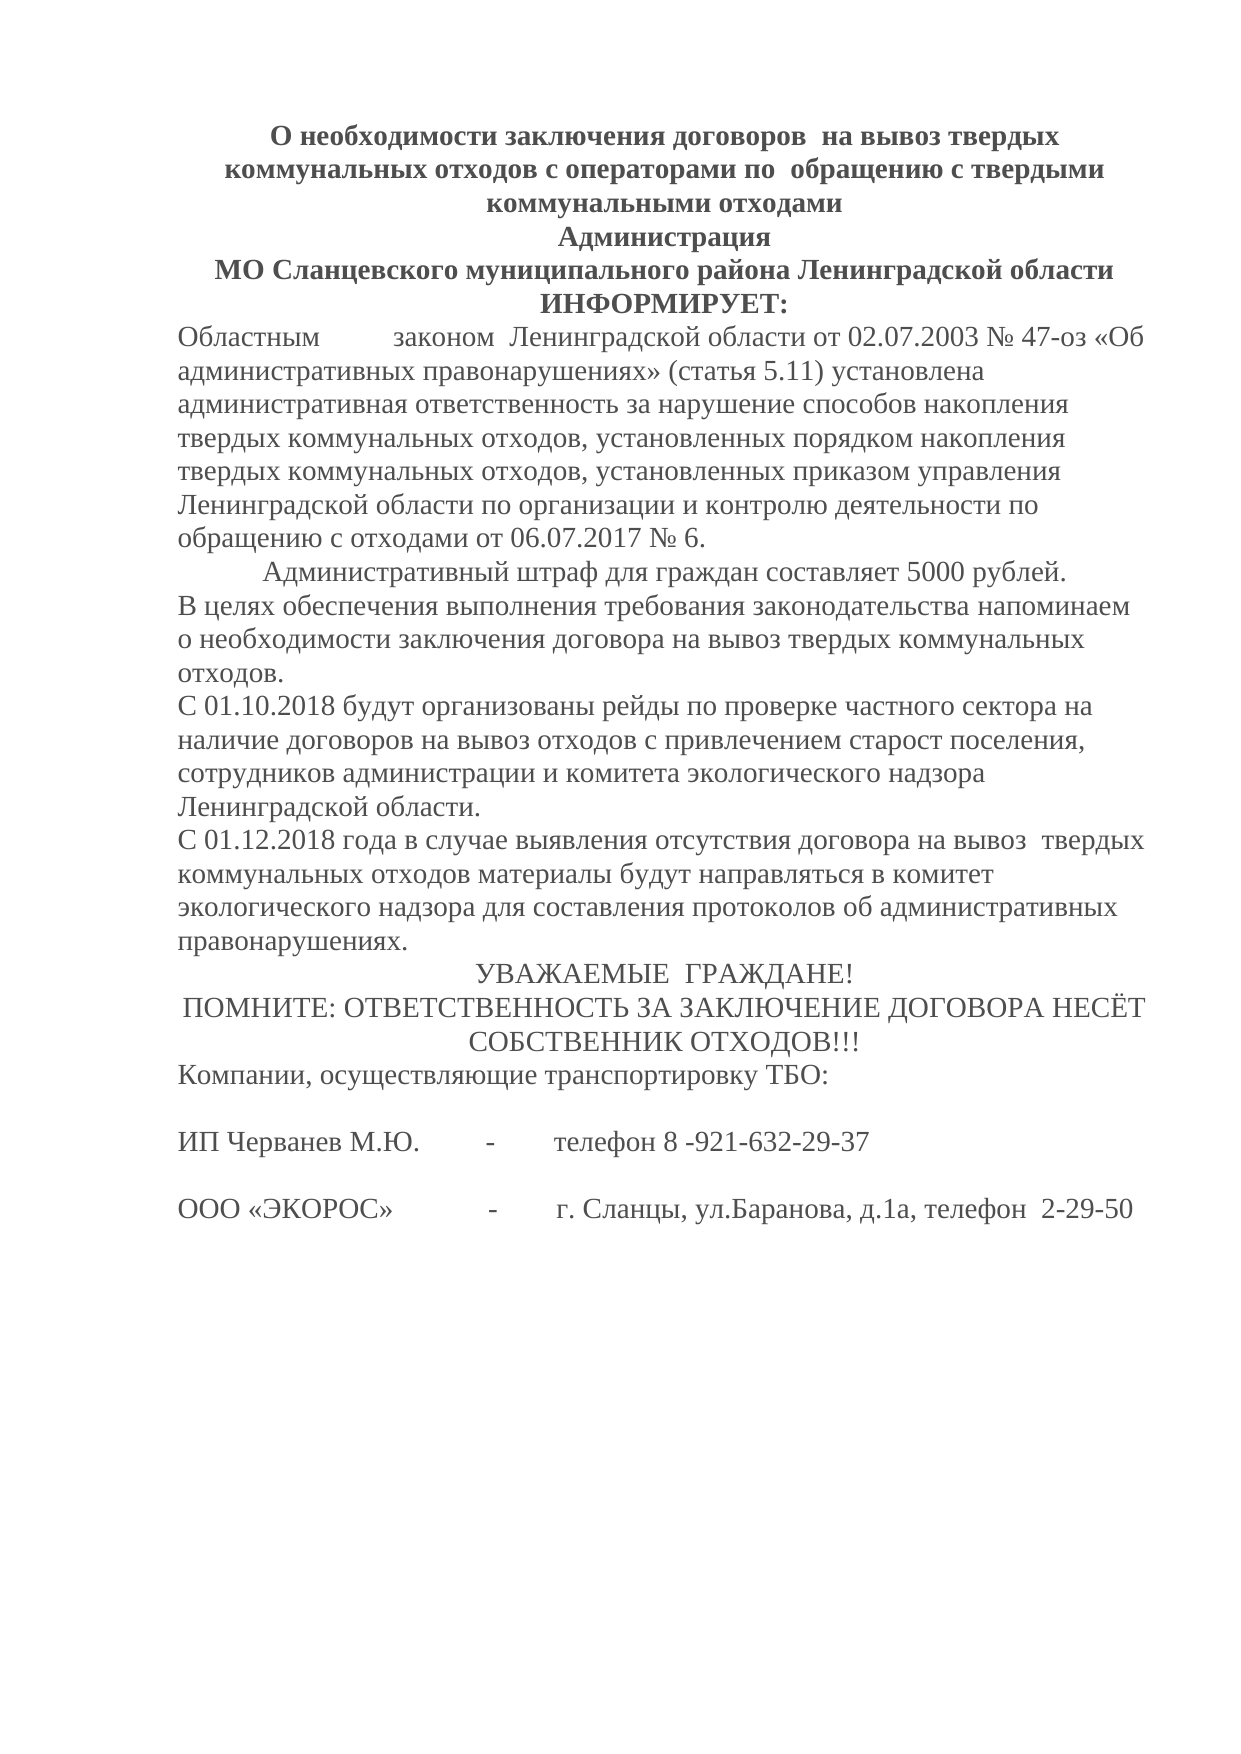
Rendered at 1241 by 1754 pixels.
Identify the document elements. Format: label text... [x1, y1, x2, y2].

text О необходимости заключения договоров на вывоз твердых коммунальных отходов с операторами по обращению с твердыми коммунальными отходами [177, 118, 1152, 219]
text С 01.12.2018 года в случае выявления отсутствия договора на вывоз твердых коммунальных отходов материалы будут направляться в комитет экологического надзора для составления протоколов об административных правонарушениях. [177, 822, 1152, 957]
text МО Сланцевского муниципального района Ленинградской области [177, 252, 1152, 286]
text Областным законом Ленинградской области от 02.07.2003 № 47-оз «Об административных правонарушениях» (статья 5.11) установлена административная ответственность за нарушение способов накопления твердых коммунальных отходов, установленных порядком накопления твердых коммунальных отходов, установленных приказом управления Ленинградской области по организации и контролю деятельности по обращению с отходами от 06.07.2017 № 6. [177, 319, 1152, 554]
text ИНФОРМИРУЕТ: [177, 286, 1152, 319]
text ООО «ЭКОРОС» - г. Сланцы, ул.Баранова, д.1а, телефон 2-29-50 [177, 1191, 1152, 1225]
text Компании, осуществляющие транспортировку ТБО: [177, 1057, 1152, 1091]
text Административный штраф для граждан составляет 5000 рублей. [177, 554, 1152, 588]
text УВАЖАЕМЫЕ ГРАЖДАНЕ! [177, 957, 1152, 990]
text Администрация [177, 219, 1152, 252]
text ИП Черванев М.Ю. - телефон 8 -921-632-29-37 [177, 1124, 1152, 1158]
text В целях обеспечения выполнения требования законодательства напоминаем о необходимости заключения договора на вывоз твердых коммунальных отходов. [177, 588, 1152, 688]
text С 01.10.2018 будут организованы рейды по проверке частного сектора на наличие договоров на вывоз отходов с привлечением старост поселения, сотрудников администрации и комитета экологического надзора Ленинградской области. [177, 688, 1152, 822]
text ПОМНИТЕ: ОТВЕТСТВЕННОСТЬ ЗА ЗАКЛЮЧЕНИЕ ДОГОВОРА НЕСЁТ СОБСТВЕННИК ОТХОДОВ!!! [177, 990, 1152, 1057]
